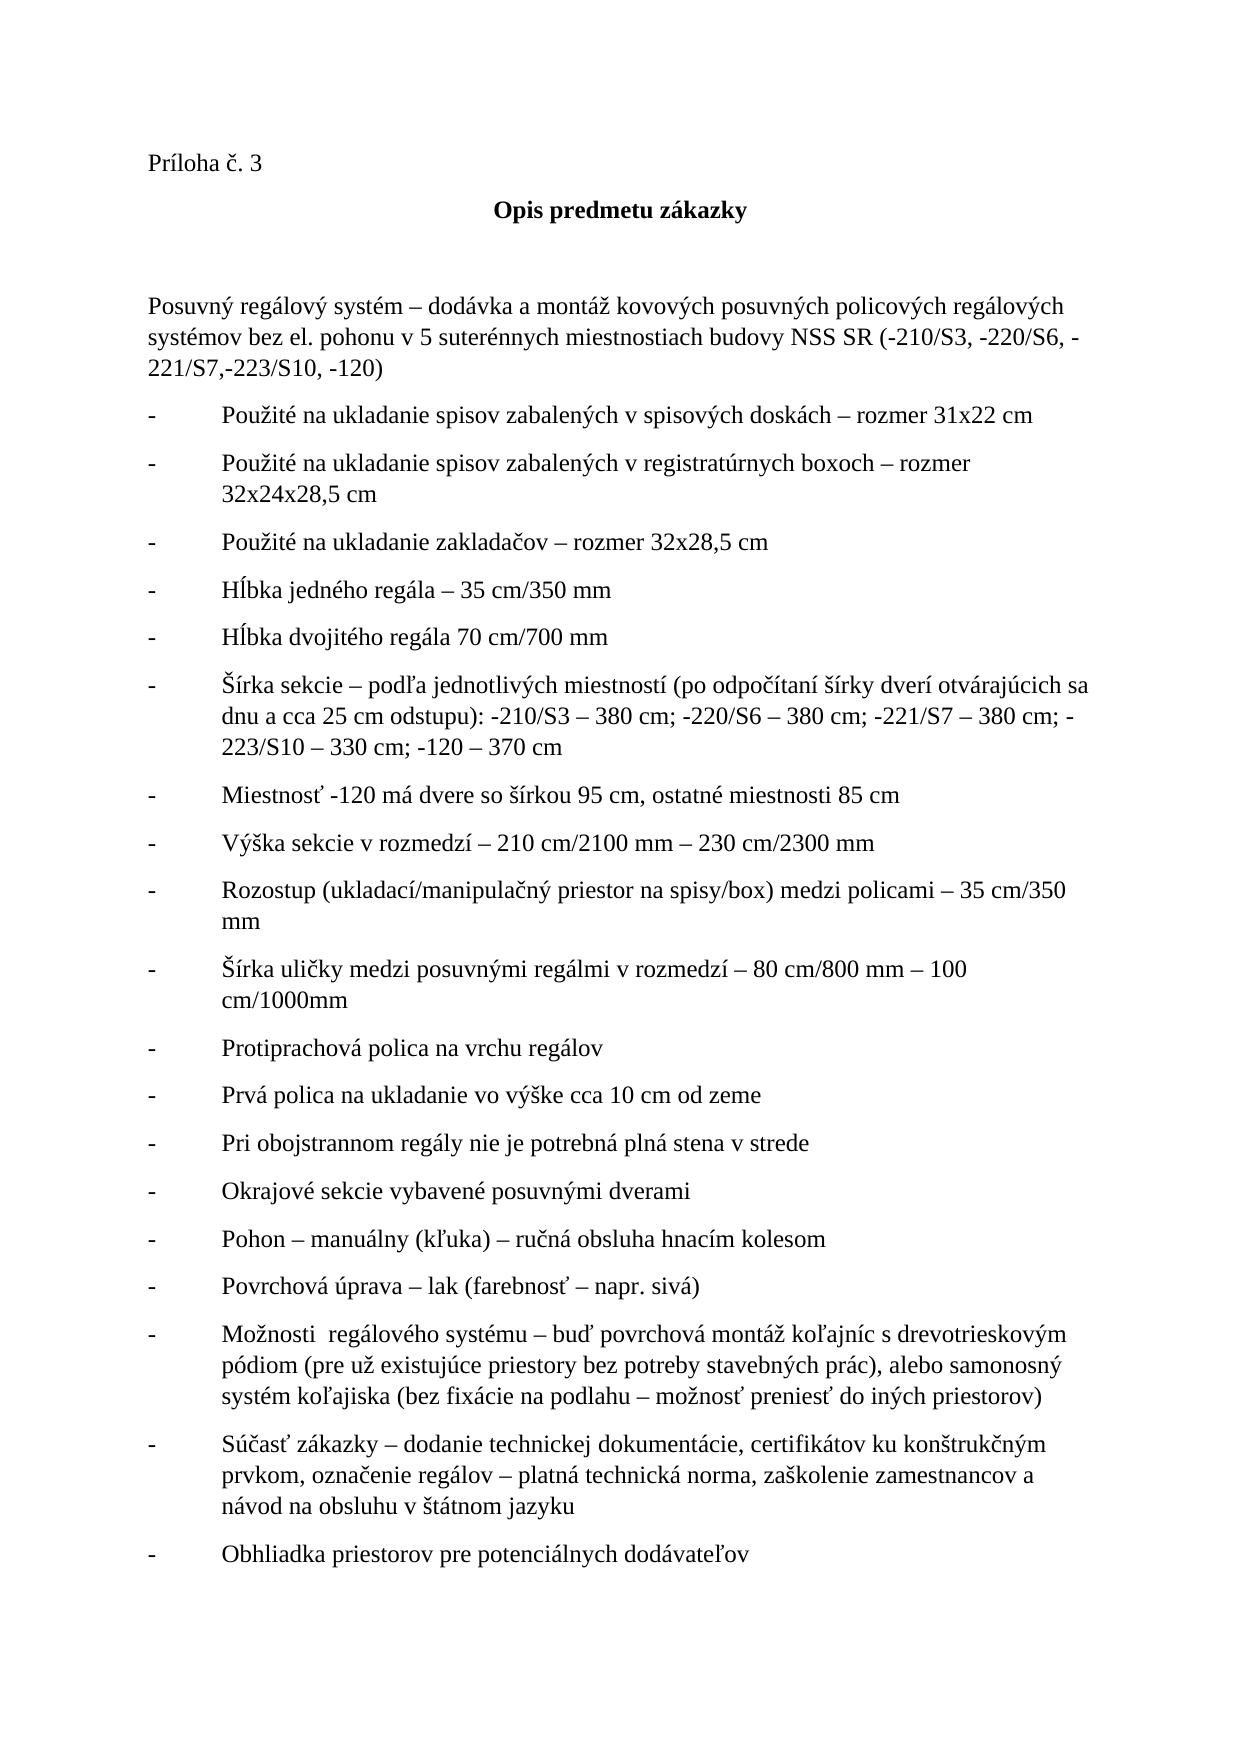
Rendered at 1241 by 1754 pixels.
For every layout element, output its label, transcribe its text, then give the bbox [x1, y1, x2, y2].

text Príloha č. 3 [148, 148, 1093, 176]
text - Použité na ukladanie spisov zabalených v registratúrnych boxoch – rozmer 32x24x28,5 cm [148, 448, 1093, 508]
text Opis predmetu zákazky [148, 195, 1093, 224]
text - Súčasť zákazky – dodanie technickej dokumentácie, certifikátov ku konštrukčným prvkom, označenie regálov – platná technická norma, zaškolenie zamestnancov a návod na obsluhu v štátnom jazyku [148, 1429, 1093, 1520]
text - Okrajové sekcie vybavené posuvnými dverami [148, 1176, 1093, 1205]
text - Šírka uličky medzi posuvnými regálmi v rozmedzí – 80 cm/800 mm – 100 cm/1000mm [148, 954, 1093, 1014]
text - Prvá polica na ukladanie vo výške cca 10 cm od zeme [148, 1081, 1093, 1109]
text - Protiprachová polica na vrchu regálov [148, 1033, 1093, 1062]
text - Rozostup (ukladací/manipulačný priestor na spisy/box) medzi policami – 35 cm/350 mm [148, 875, 1093, 935]
text - Výška sekcie v rozmedzí – 210 cm/2100 mm – 230 cm/2300 mm [148, 828, 1093, 856]
text - Pri obojstrannom regály nie je potrebná plná stena v strede [148, 1128, 1093, 1157]
text - Povrchová úprava – lak (farebnosť – napr. sivá) [148, 1271, 1093, 1300]
text - Použité na ukladanie spisov zabalených v spisových doskách – rozmer 31x22 cm [148, 401, 1093, 429]
text - Hĺbka dvojitého regála 70 cm/700 mm [148, 622, 1093, 651]
text Posuvný regálový systém – dodávka a montáž kovových posuvných policových regálových systémov bez el. pohonu v 5 suterénnych miestnostiach budovy NSS SR (-210/S3, -220/S6, -221/S7,-223/S10, -120) [148, 291, 1093, 382]
text - Pohon – manuálny (kľuka) – ručná obsluha hnacím kolesom [148, 1224, 1093, 1252]
text - Obhliadka priestorov pre potenciálnych dodávateľov [148, 1539, 1093, 1567]
text - Hĺbka jedného regála – 35 cm/350 mm [148, 575, 1093, 603]
text - Možnosti regálového systému – buď povrchová montáž koľajníc s drevotrieskovým pódiom (pre už existujúce priestory bez potreby stavebných prác), alebo samonosný systém koľajiska (bez fixácie na podlahu – možnosť preniesť do iných priestorov) [148, 1319, 1093, 1410]
text - Použité na ukladanie zakladačov – rozmer 32x28,5 cm [148, 527, 1093, 556]
text - Šírka sekcie – podľa jednotlivých miestností (po odpočítaní šírky dverí otvárajúcich sa dnu a cca 25 cm odstupu): -210/S3 – 380 cm; -220/S6 – 380 cm; -221/S7 – 380 cm; -223/S10 – 330 cm; -120 – 370 cm [148, 670, 1093, 761]
text - Miestnosť -120 má dvere so šírkou 95 cm, ostatné miestnosti 85 cm [148, 780, 1093, 809]
